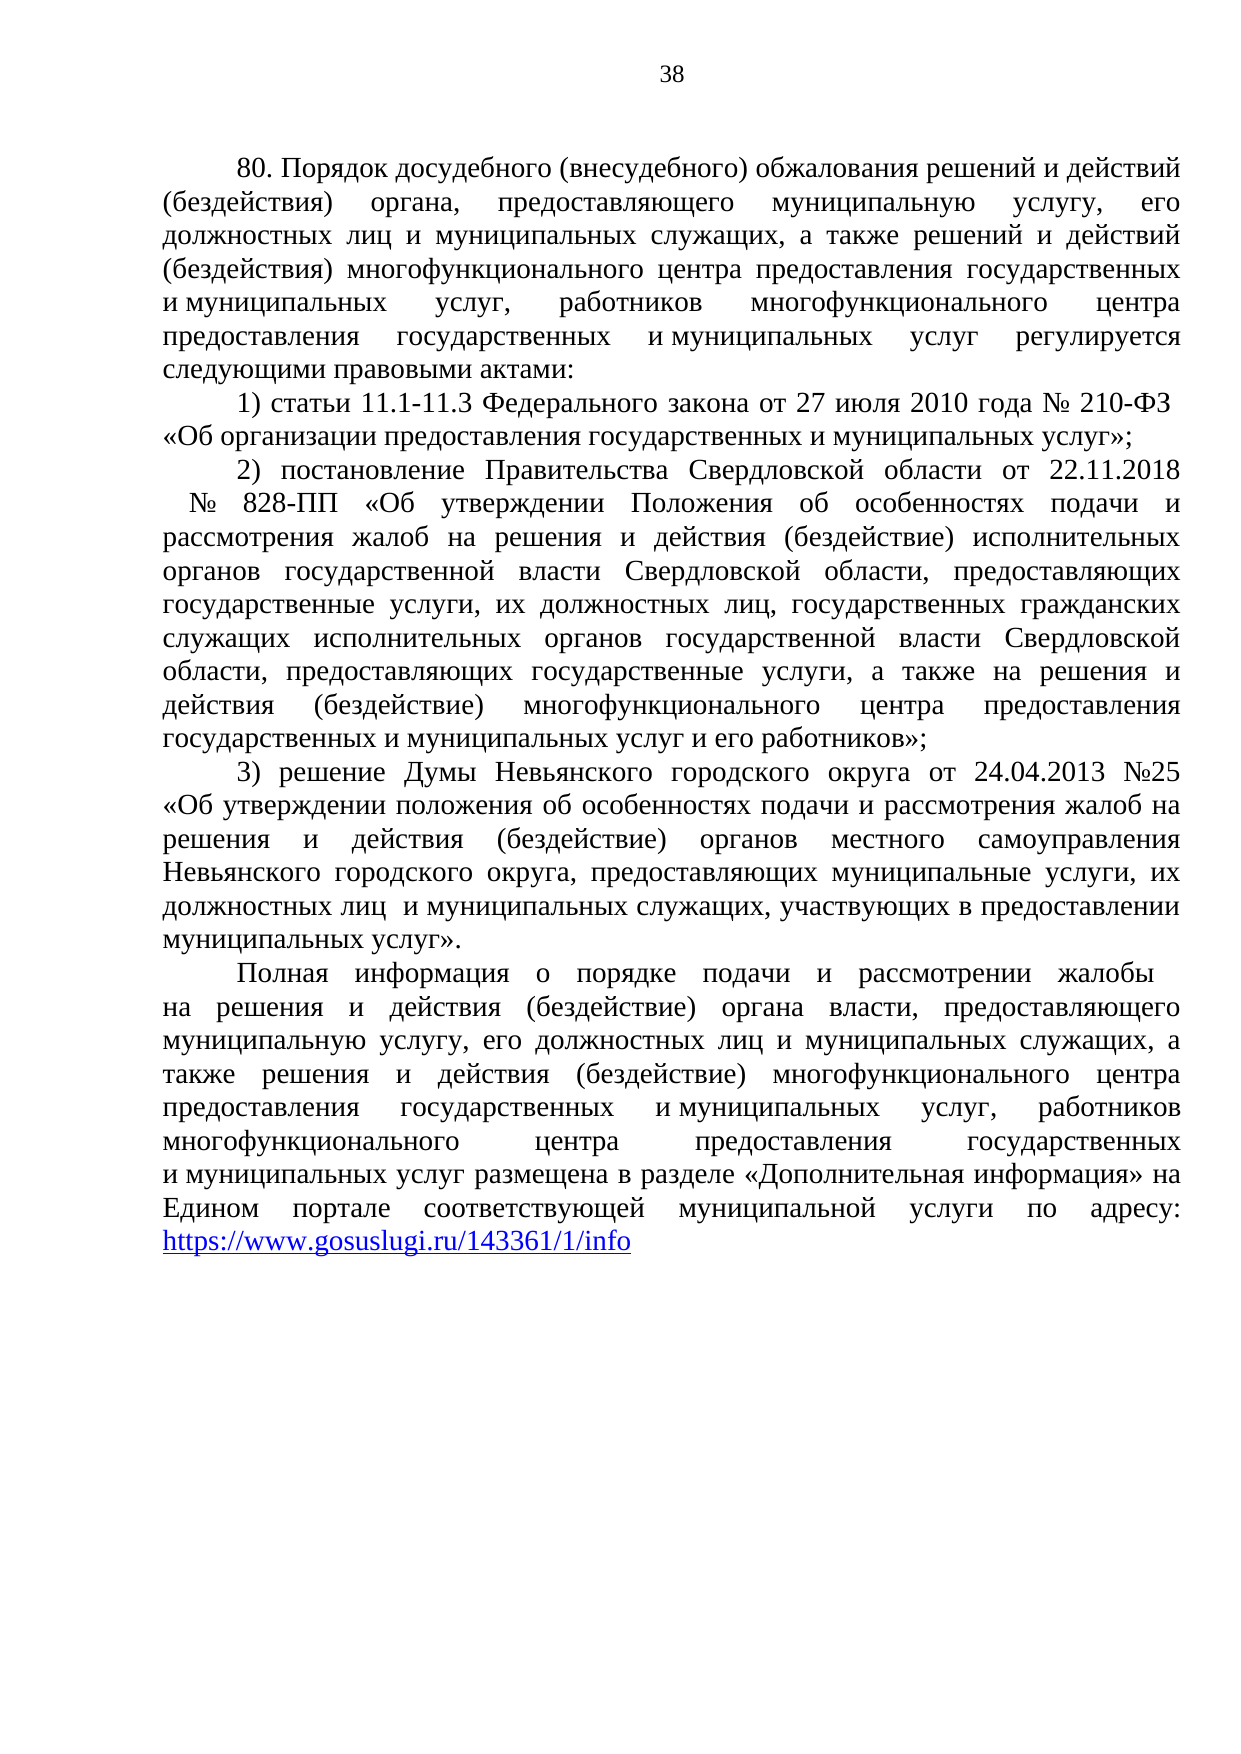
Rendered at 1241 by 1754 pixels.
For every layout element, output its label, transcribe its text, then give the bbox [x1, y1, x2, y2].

text 2) постановление Правительства Свердловской области от 22.11.2018 № 828-ПП «Об утверждении Положения об особенностях подачи и рассмотрения жалоб на решения и действия (бездействие) исполнительных органов государственной власти Свердловской области, предоставляющих государственные услуги, их должностных лиц, государственных гражданских служащих исполнительных органов государственной власти Свердловской области, предоставляющих государственные услуги, а также на решения и действия (бездействие) многофункционального центра предоставления государственных и муниципальных услуг и его работников»; [162, 452, 1181, 754]
text 1) статьи 11.1-11.3 Федерального закона от 27 июля 2010 года № 210-ФЗ «Об организации предоставления государственных и муниципальных услуг»; [162, 385, 1181, 452]
text Полная информация о порядке подачи и рассмотрении жалобы на решения и действия (бездействие) органа власти, предоставляющего муниципальную услугу, его должностных лиц и муниципальных служащих, а также решения и действия (бездействие) многофункционального центра предоставления государственных и муниципальных услуг, работников многофункционального центра предоставления государственных и муниципальных услуг размещена в разделе «Дополнительная информация» на Едином портале соответствующей муниципальной услуги по адресу: https://www.gosuslugi.ru/143361/1/info [162, 955, 1181, 1257]
text 3) решение Думы Невьянского городского округа от 24.04.2013 №25 «Об утверждении положения об особенностях подачи и рассмотрения жалоб на решения и действия (бездействие) органов местного самоуправления Невьянского городского округа, предоставляющих муниципальные услуги, их должностных лиц и муниципальных служащих, участвующих в предоставлении муниципальных услуг». [162, 754, 1181, 955]
text 80. Порядок досудебного (внесудебного) обжалования решений и действий (бездействия) органа, предоставляющего муниципальную услугу, его должностных лиц и муниципальных служащих, а также решений и действий (бездействия) многофункционального центра предоставления государственных и муниципальных услуг, работников многофункционального центра предоставления государственных и муниципальных услуг регулируется следующими правовыми актами: [162, 150, 1181, 385]
